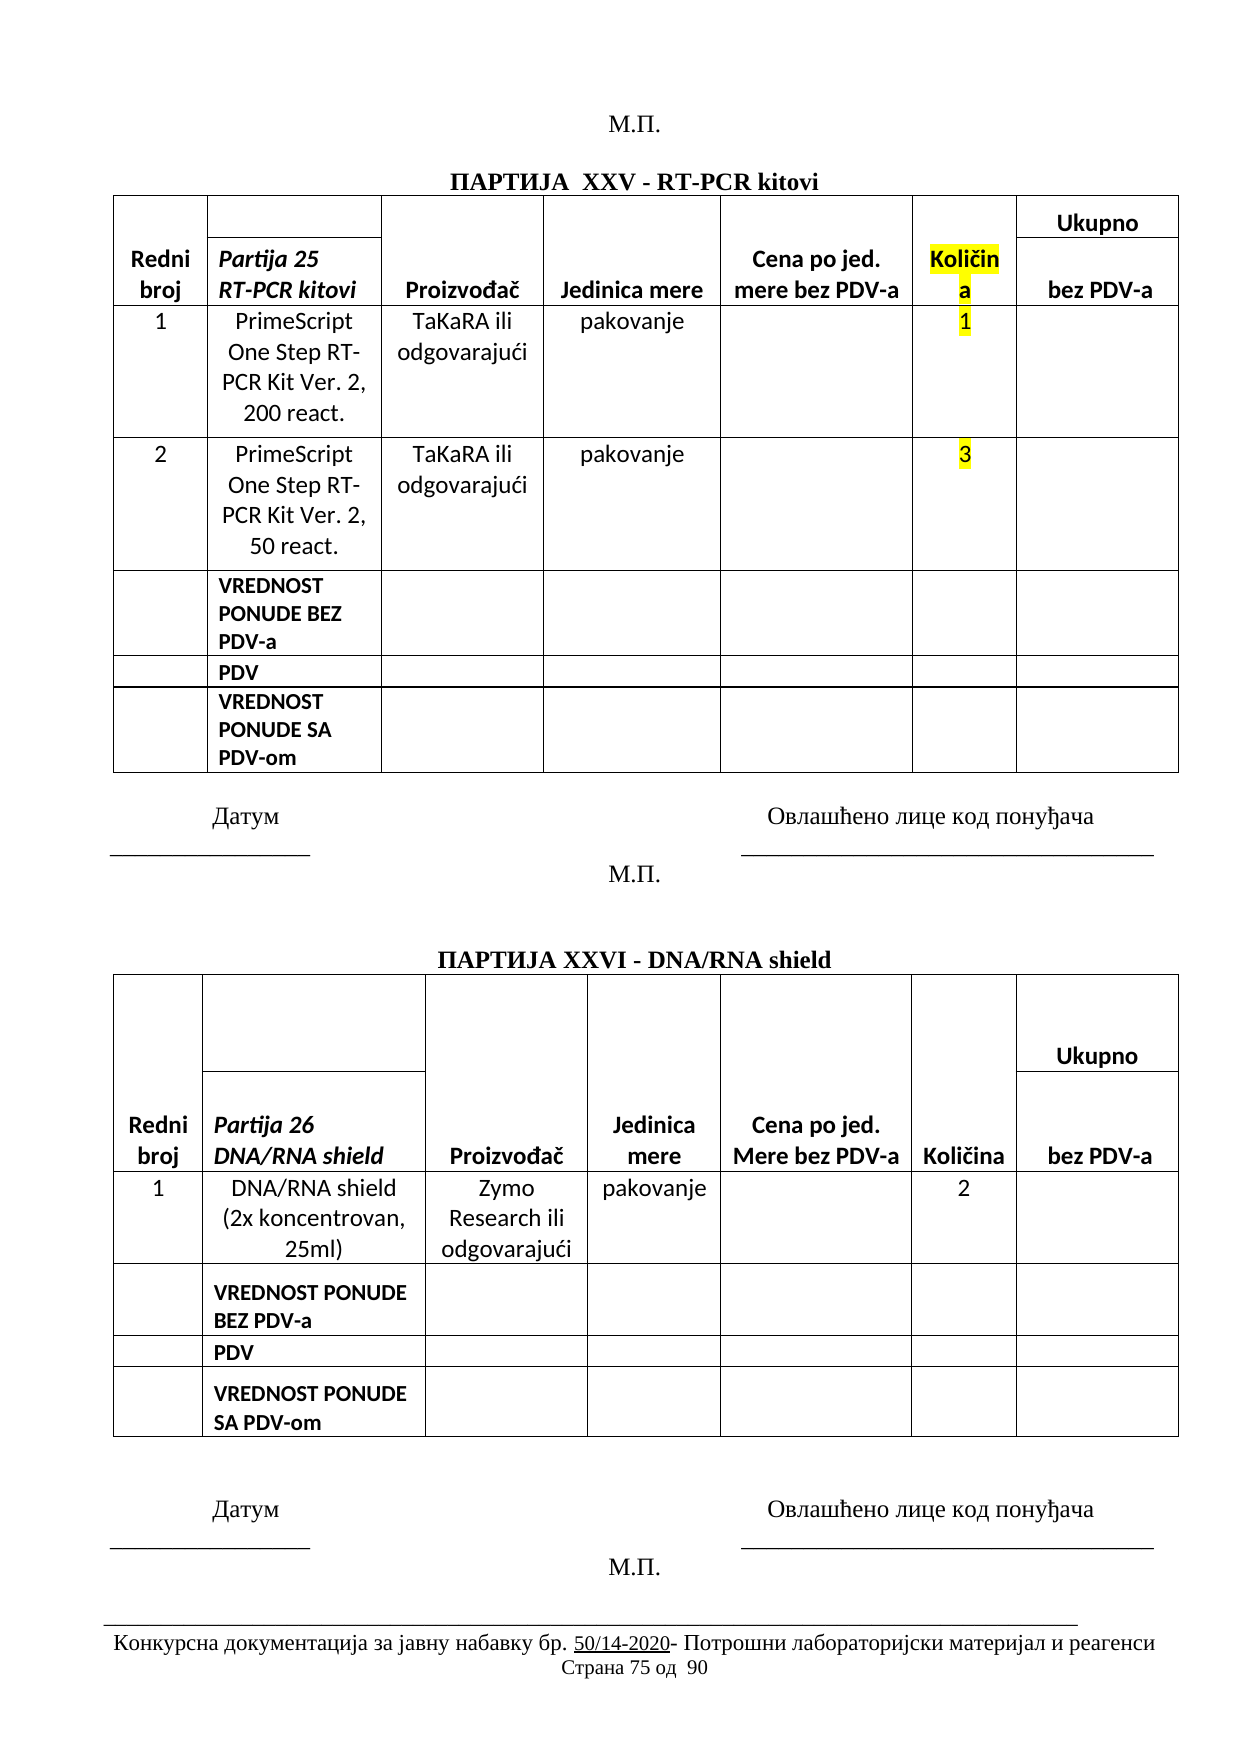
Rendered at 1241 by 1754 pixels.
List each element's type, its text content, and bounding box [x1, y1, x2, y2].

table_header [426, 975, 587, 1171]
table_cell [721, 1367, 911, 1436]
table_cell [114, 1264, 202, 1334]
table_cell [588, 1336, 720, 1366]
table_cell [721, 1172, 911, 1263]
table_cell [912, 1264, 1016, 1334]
text М.П. [103, 859, 1165, 888]
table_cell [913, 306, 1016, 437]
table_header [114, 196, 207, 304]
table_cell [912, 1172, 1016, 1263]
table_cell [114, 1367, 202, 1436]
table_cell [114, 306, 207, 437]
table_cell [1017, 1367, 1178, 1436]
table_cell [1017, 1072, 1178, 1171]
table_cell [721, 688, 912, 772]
text Датум Овлашћено лице код понуђача [141, 801, 1165, 830]
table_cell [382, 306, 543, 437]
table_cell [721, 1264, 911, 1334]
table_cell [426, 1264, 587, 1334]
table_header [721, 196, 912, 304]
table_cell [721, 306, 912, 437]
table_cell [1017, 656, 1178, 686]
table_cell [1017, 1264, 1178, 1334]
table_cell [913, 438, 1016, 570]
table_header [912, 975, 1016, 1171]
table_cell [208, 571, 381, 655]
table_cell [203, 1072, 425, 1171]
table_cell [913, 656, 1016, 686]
text ________________ _________________________________ [103, 830, 1165, 859]
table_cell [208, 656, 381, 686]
text Датум Овлашћено лице код понуђача [141, 1494, 1165, 1523]
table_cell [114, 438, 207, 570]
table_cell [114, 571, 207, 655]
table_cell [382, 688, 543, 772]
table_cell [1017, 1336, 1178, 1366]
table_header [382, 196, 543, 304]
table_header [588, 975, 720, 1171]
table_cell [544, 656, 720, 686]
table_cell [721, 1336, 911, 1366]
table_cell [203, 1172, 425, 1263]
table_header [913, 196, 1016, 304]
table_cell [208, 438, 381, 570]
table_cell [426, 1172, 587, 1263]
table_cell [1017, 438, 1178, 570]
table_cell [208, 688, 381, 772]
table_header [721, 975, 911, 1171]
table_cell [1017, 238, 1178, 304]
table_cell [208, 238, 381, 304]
text М.П. [103, 109, 1165, 138]
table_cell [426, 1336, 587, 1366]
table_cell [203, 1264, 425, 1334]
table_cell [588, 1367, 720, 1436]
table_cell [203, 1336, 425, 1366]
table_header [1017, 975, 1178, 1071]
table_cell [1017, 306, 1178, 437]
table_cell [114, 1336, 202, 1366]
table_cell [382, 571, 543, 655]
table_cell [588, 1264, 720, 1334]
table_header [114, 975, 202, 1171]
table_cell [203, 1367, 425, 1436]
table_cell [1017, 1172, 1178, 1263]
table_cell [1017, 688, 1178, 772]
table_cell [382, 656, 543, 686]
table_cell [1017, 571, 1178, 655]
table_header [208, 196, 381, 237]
text ПАРТИЈА XXVI - DNA/RNA shield [103, 945, 1165, 974]
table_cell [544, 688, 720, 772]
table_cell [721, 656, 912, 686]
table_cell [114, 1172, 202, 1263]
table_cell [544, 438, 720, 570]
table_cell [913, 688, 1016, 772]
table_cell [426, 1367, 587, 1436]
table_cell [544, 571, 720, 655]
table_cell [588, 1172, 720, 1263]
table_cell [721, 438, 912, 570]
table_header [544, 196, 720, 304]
text М.П. [103, 1552, 1165, 1580]
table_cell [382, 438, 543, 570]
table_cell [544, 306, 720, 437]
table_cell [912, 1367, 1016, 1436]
text ________________ _________________________________ [103, 1523, 1165, 1552]
text ПАРТИЈА XXV - RT-PCR kitovi [103, 167, 1165, 195]
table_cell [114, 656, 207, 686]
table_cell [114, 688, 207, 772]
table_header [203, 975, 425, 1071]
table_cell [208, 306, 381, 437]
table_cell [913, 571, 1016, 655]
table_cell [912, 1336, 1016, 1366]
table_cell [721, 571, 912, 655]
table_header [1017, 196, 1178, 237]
